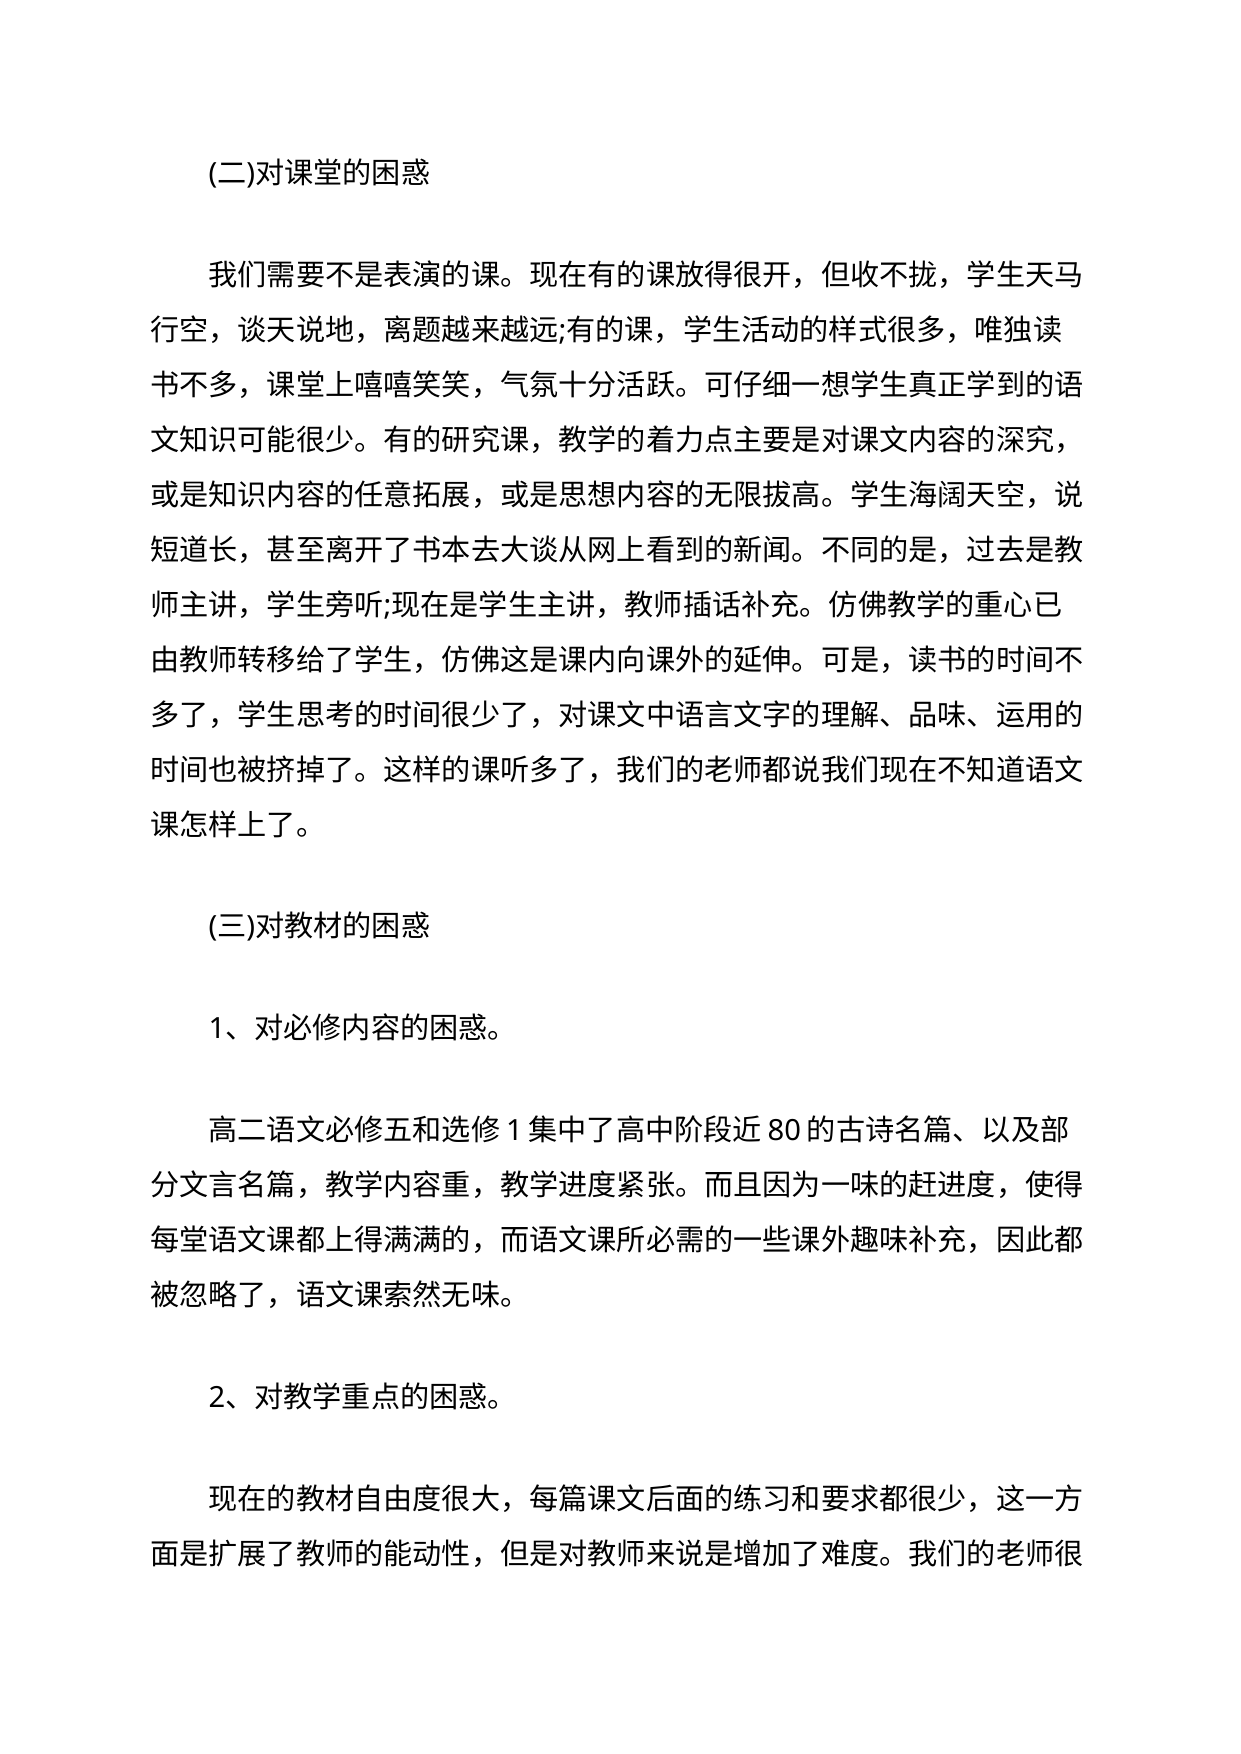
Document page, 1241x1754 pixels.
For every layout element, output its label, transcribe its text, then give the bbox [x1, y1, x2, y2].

text 我们需要不是表演的课。现在有的课放得很开，但收不拢，学生天马行空，谈天说地，离题越来越远;有的课，学生活动的样式很多，唯独读书不多，课堂上嘻嘻笑笑，气氛十分活跃。可仔细一想学生真正学到的语文知识可能很少。有的研究课，教学的着力点主要是对课文内容的深究，或是知识内容的任意拓展，或是思想内容的无限拔高。学生海阔天空，说短道长，甚至离开了书本去大谈从网上看到的新闻。不同的是，过去是教师主讲，学生旁听;现在是学生主讲，教师插话补充。仿佛教学的重心已由教师转移给了学生，仿佛这是课内向课外的延伸。可是，读书的时间不多了，学生思考的时间很少了，对课文中语言文字的理解、品味、运用的时间也被挤掉了。这样的课听多了，我们的老师都说我们现在不知道语文课怎样上了。 [150, 252, 1090, 843]
text 高二语文必修五和选修1集中了高中阶段近80的古诗名篇、以及部分文言名篇，教学内容重，教学进度紧张。而且因为一味的赶进度，使得每堂语文课都上得满满的，而语文课所必需的一些课外趣味补充，因此都被忽略了，语文课索然无味。 [150, 1107, 1090, 1314]
text (三)对教材的困惑 [150, 903, 1090, 945]
text 1、对必修内容的困惑。 [150, 1005, 1090, 1047]
text 2、对教学重点的困惑。 [150, 1373, 1090, 1416]
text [150, 1475, 1090, 1573]
text (二)对课堂的困惑 [150, 150, 1090, 192]
